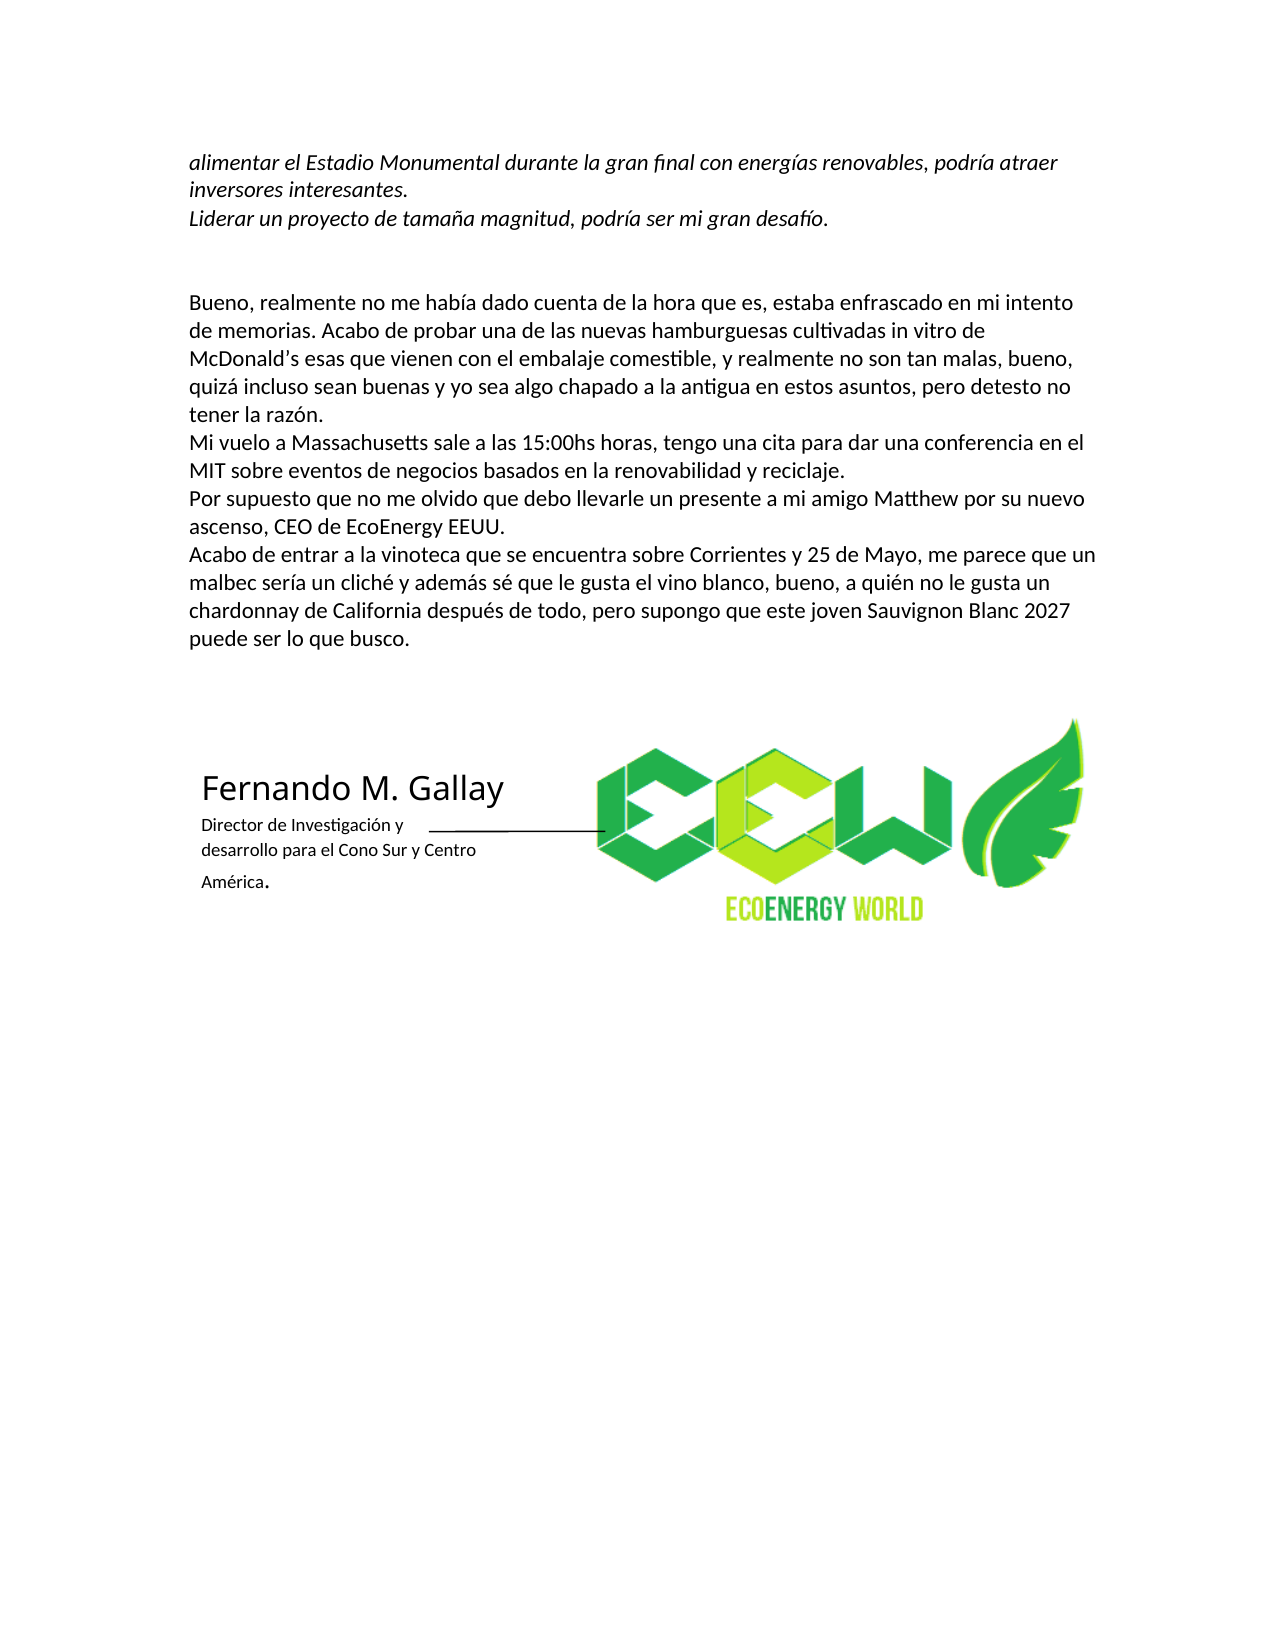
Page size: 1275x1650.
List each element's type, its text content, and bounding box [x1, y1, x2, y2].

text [189, 148, 1098, 204]
text Por supuesto que no me olvido que debo llevarle un presente a mi amigo Matthew por su nuevo ascenso, CEO de EcoEnergy EEUU. [189, 484, 1098, 540]
text Bueno, realmente no me había dado cuenta de la hora que es, estaba enfrascado en mi intento de memorias. Acabo de probar una de las nuevas hamburguesas cultivadas in vitro de McDonald’s esas que vienen con el embalaje comestible, y realmente no son tan malas, bueno, quizá incluso sean buenas y yo sea algo chapado a la antigua en estos asuntos, pero detesto no tener la razón. [189, 288, 1098, 428]
text Acabo de entrar a la vinoteca que se encuentra sobre Corrientes y 25 de Mayo, me parece que un malbec sería un cliché y además sé que le gusta el vino blanco, bueno, a quién no le gusta un chardonnay de California después de todo, pero supongo que este joven Sauvignon Blanc 2027 puede ser lo que busco. [189, 540, 1098, 652]
picture [575, 703, 1114, 960]
text Mi vuelo a Massachusetts sale a las 15:00hs horas, tengo una cita para dar una conferencia en el MIT sobre eventos de negocios basados en la renovabilidad y reciclaje. [189, 428, 1098, 484]
text Liderar un proyecto de tamaña magnitud, podría ser mi gran desafío. [189, 204, 1098, 232]
